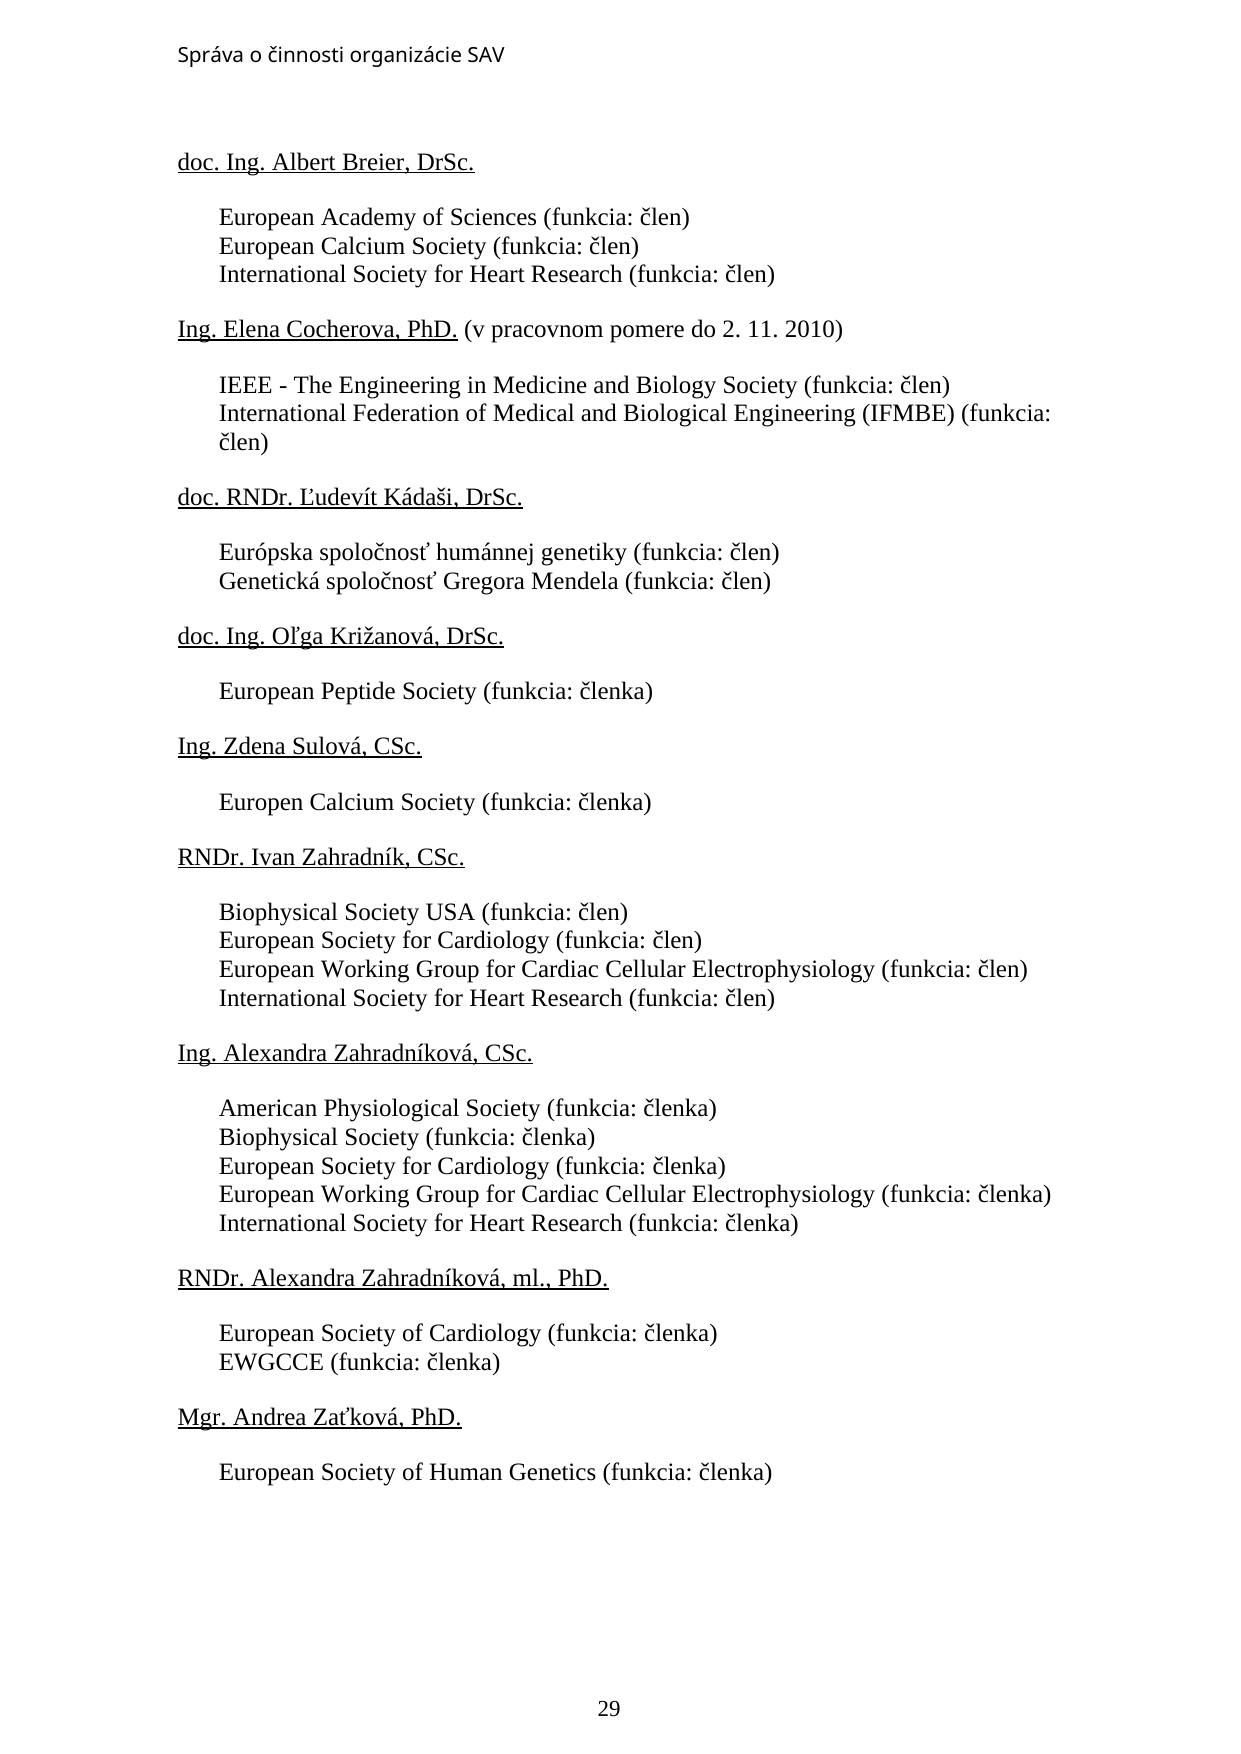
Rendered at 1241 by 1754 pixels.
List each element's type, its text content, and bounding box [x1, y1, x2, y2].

text RNDr. Ivan Zahradník, CSc. [177, 842, 1063, 897]
text IEEE - The Engineering in Medicine and Biology Society (funkcia: člen) [218, 370, 1063, 398]
text American Physiological Society (funkcia: členka) [218, 1093, 1063, 1122]
text European Peptide Society (funkcia: členka) [218, 676, 1063, 731]
text International Society for Heart Research (funkcia: členka) [218, 1208, 1063, 1263]
text European Society of Cardiology (funkcia: členka) [218, 1318, 1063, 1347]
text European Society for Cardiology (funkcia: členka) [218, 1151, 1063, 1179]
text Ing. Alexandra Zahradníková, CSc. [177, 1038, 1063, 1093]
text Ing. Zdena Sulová, CSc. [177, 731, 1063, 787]
text RNDr. Alexandra Zahradníková, ml., PhD. [177, 1263, 1063, 1318]
text Genetická spoločnosť Gregora Mendela (funkcia: člen) [218, 566, 1063, 621]
text Europen Calcium Society (funkcia: členka) [218, 787, 1063, 842]
text Biophysical Society (funkcia: členka) [218, 1122, 1063, 1151]
text European Working Group for Cardiac Cellular Electrophysiology (funkcia: členka) [218, 1179, 1063, 1208]
text Ing. Elena Cocherova, PhD. (v pracovnom pomere do 2. 11. 2010) [177, 314, 1063, 370]
text Mgr. Andrea Zaťková, PhD. [177, 1402, 1063, 1457]
text Biophysical Society USA (funkcia: člen) [218, 897, 1063, 926]
text European Calcium Society (funkcia: člen) [218, 231, 1063, 259]
text European Society of Human Genetics (funkcia: členka) [218, 1457, 1063, 1512]
text European Society for Cardiology (funkcia: člen) [218, 926, 1063, 954]
text doc. RNDr. Ľudevít Kádaši, DrSc. [177, 482, 1063, 537]
text Európska spoločnosť humánnej genetiky (funkcia: člen) [218, 537, 1063, 566]
text International Society for Heart Research (funkcia: člen) [218, 983, 1063, 1038]
text European Working Group for Cardiac Cellular Electrophysiology (funkcia: člen) [218, 954, 1063, 983]
text European Academy of Sciences (funkcia: člen) [218, 202, 1063, 231]
text International Federation of Medical and Biological Engineering (IFMBE) (funkcia: člen) [218, 398, 1063, 482]
text International Society for Heart Research (funkcia: člen) [218, 259, 1063, 314]
text doc. Ing. Albert Breier, DrSc. [177, 147, 1063, 202]
text EWGCCE (funkcia: členka) [218, 1347, 1063, 1402]
text doc. Ing. Oľga Križanová, DrSc. [177, 621, 1063, 676]
